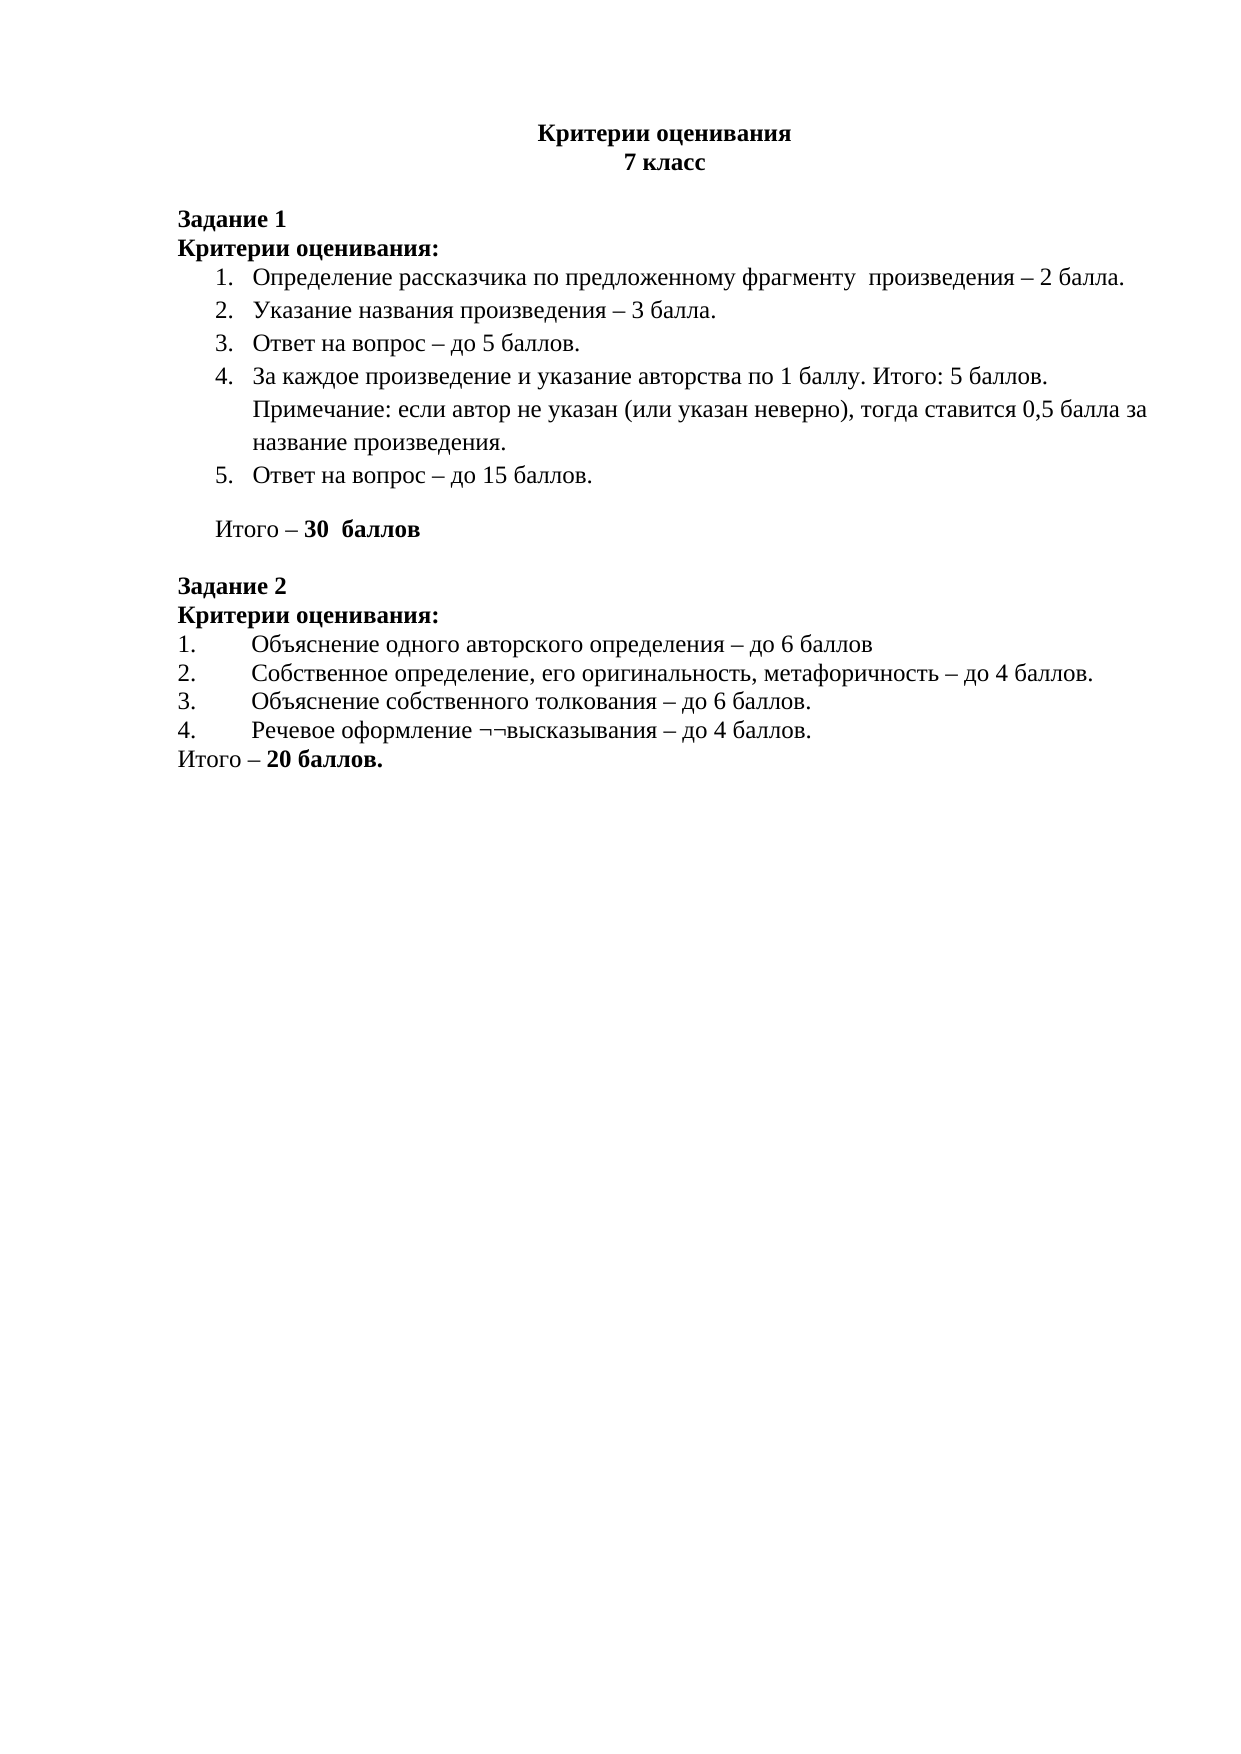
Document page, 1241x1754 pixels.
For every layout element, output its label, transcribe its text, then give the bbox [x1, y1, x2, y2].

list Ответ на вопрос – до 5 баллов. [215, 328, 1152, 357]
list Указание названия произведения – 3 балла. [215, 295, 1152, 324]
text 7 класс [177, 147, 1152, 176]
text Итого – 30 баллов [215, 514, 1152, 543]
text 1. Объяснение одного авторского определения – до 6 баллов [177, 629, 1152, 658]
text 3. Объяснение собственного толкования – до 6 баллов. [177, 686, 1152, 715]
list Определение рассказчика по предложенному фрагменту произведения – 2 балла. [215, 262, 1152, 291]
list Ответ на вопрос – до 15 баллов. [215, 460, 1152, 489]
text 2. Собственное определение, его оригинальность, метафоричность – до 4 баллов. [177, 658, 1152, 686]
text Критерии оценивания [177, 118, 1152, 147]
text Итого – 20 баллов. [177, 744, 1152, 773]
text Критерии оценивания: [177, 600, 1152, 629]
text Задание 2 [177, 571, 1152, 600]
list За каждое произведение и указание авторства по 1 баллу. Итого: 5 баллов. [215, 361, 1152, 390]
list Примечание: если автор не указан (или указан неверно), тогда ставится 0,5 балла за название произведения. [252, 394, 1152, 456]
text Задание 1 [177, 204, 1152, 233]
text Критерии оценивания: [177, 233, 1152, 262]
text 4. Речевое оформление ¬¬высказывания – до 4 баллов. [177, 715, 1152, 744]
